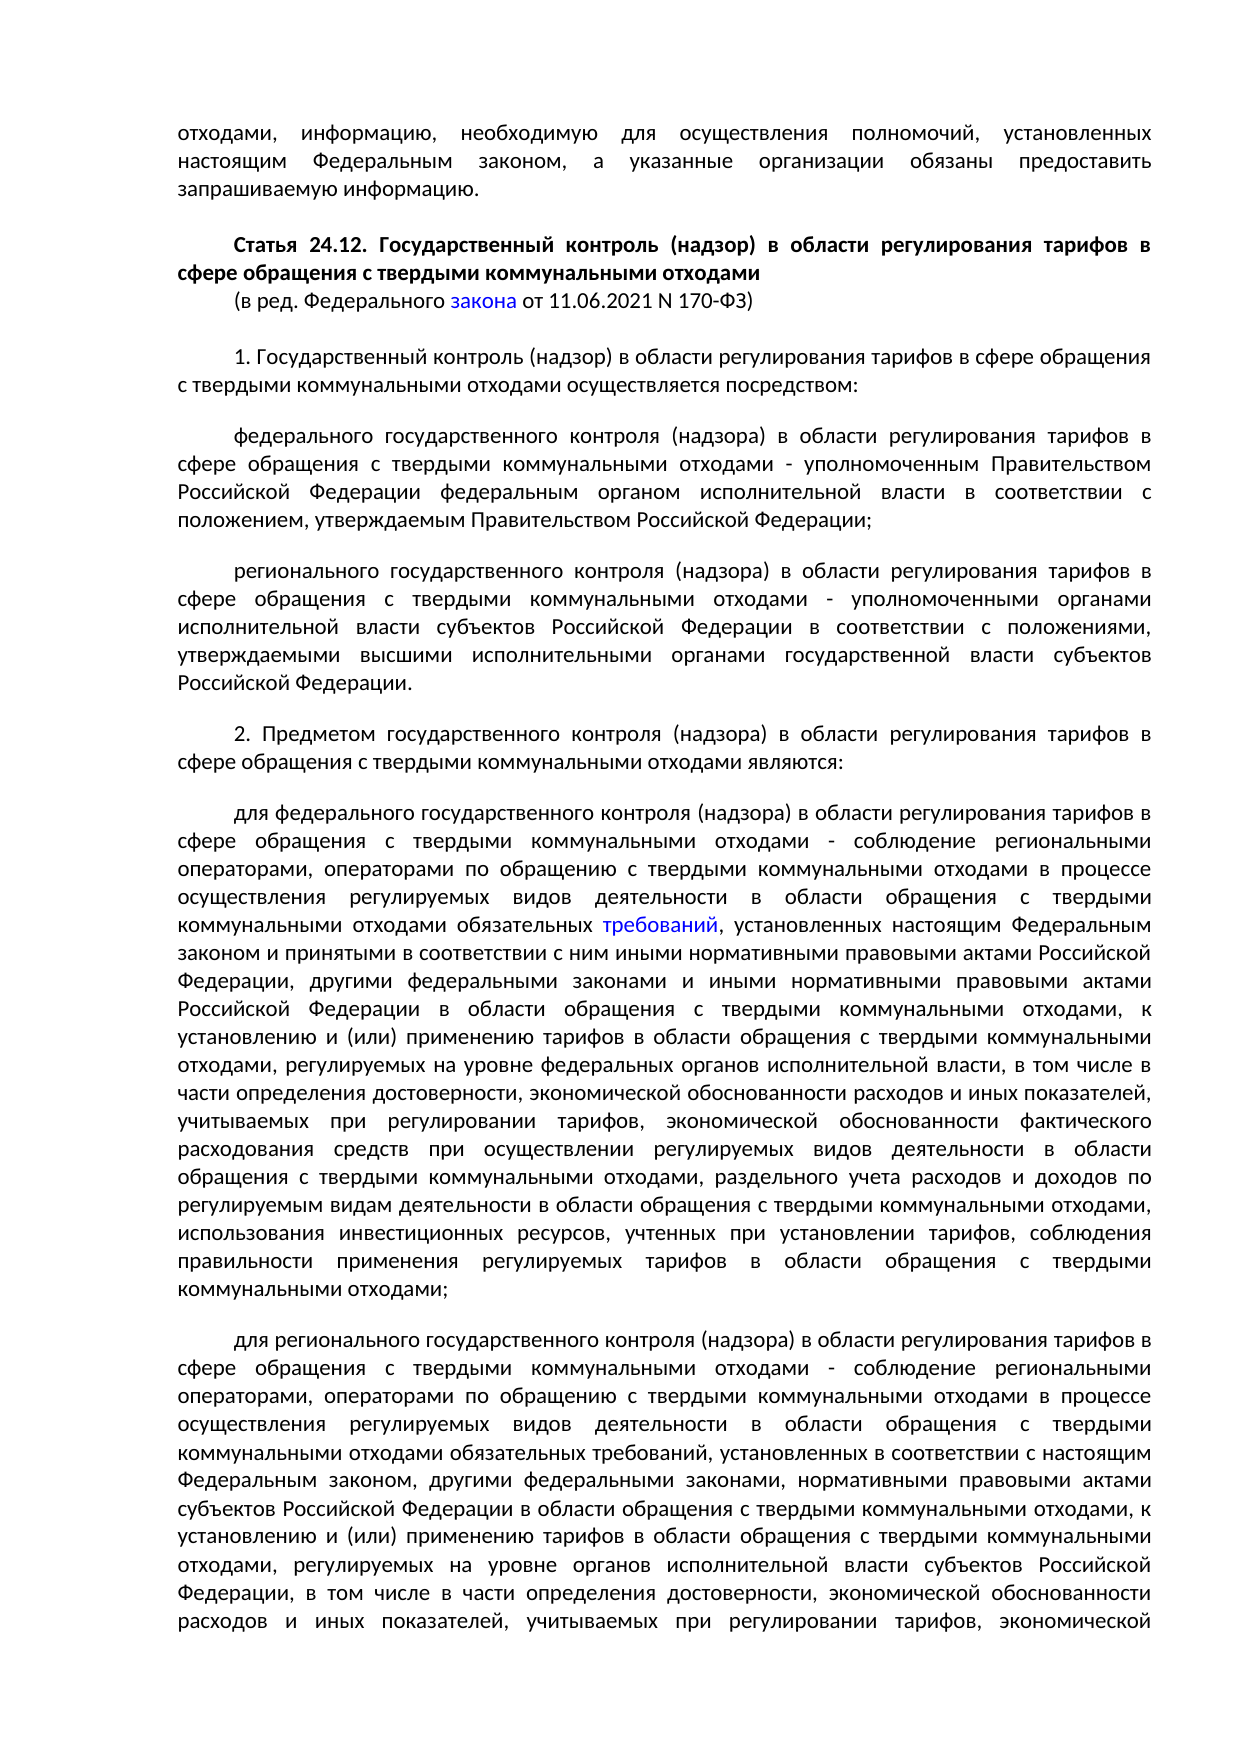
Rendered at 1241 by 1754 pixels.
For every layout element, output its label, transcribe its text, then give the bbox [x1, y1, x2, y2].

title Статья 24.12. Государственный контроль (надзор) в области регулирования тарифов в сфере обращения с твердыми коммунальными отходами [177, 230, 1152, 286]
text федерального государственного контроля (надзора) в области регулирования тарифов в сфере обращения с твердыми коммунальными отходами - уполномоченным Правительством Российской Федерации федеральным органом исполнительной власти в соответствии с положением, утверждаемым Правительством Российской Федерации; [177, 421, 1152, 533]
text 2. Предметом государственного контроля (надзора) в области регулирования тарифов в сфере обращения с твердыми коммунальными отходами являются: [177, 719, 1152, 775]
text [177, 1326, 1152, 1634]
text для федерального государственного контроля (надзора) в области регулирования тарифов в сфере обращения с твердыми коммунальными отходами - соблюдение региональными операторами, операторами по обращению с твердыми коммунальными отходами в процессе осуществления регулируемых видов деятельности в области обращения с твердыми коммунальными отходами обязательных требований, установленных настоящим Федеральным законом и принятыми в соответствии с ним иными нормативными правовыми актами Российской Федерации, другими федеральными законами и иными нормативными правовыми актами Российской Федерации в области обращения с твердыми коммунальными отходами, к установлению и (или) применению тарифов в области обращения с твердыми коммунальными отходами, регулируемых на уровне федеральных органов исполнительной власти, в том числе в части определения достоверности, экономической обоснованности расходов и иных показателей, учитываемых при регулировании тарифов, экономической обоснованности фактического расходования средств при осуществлении регулируемых видов деятельности в области обращения с твердыми коммунальными отходами, раздельного учета расходов и доходов по регулируемым видам деятельности в области обращения с твердыми коммунальными отходами, использования инвестиционных ресурсов, учтенных при установлении тарифов, соблюдения правильности применения регулируемых тарифов в области обращения с твердыми коммунальными отходами; [177, 798, 1152, 1303]
text (в ред. Федерального закона от 11.06.2021 N 170-ФЗ) [177, 286, 1152, 314]
text 1. Государственный контроль (надзор) в области регулирования тарифов в сфере обращения с твердыми коммунальными отходами осуществляется посредством: [177, 342, 1152, 398]
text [177, 118, 1152, 202]
text регионального государственного контроля (надзора) в области регулирования тарифов в сфере обращения с твердыми коммунальными отходами - уполномоченными органами исполнительной власти субъектов Российской Федерации в соответствии с положениями, утверждаемыми высшими исполнительными органами государственной власти субъектов Российской Федерации. [177, 556, 1152, 696]
